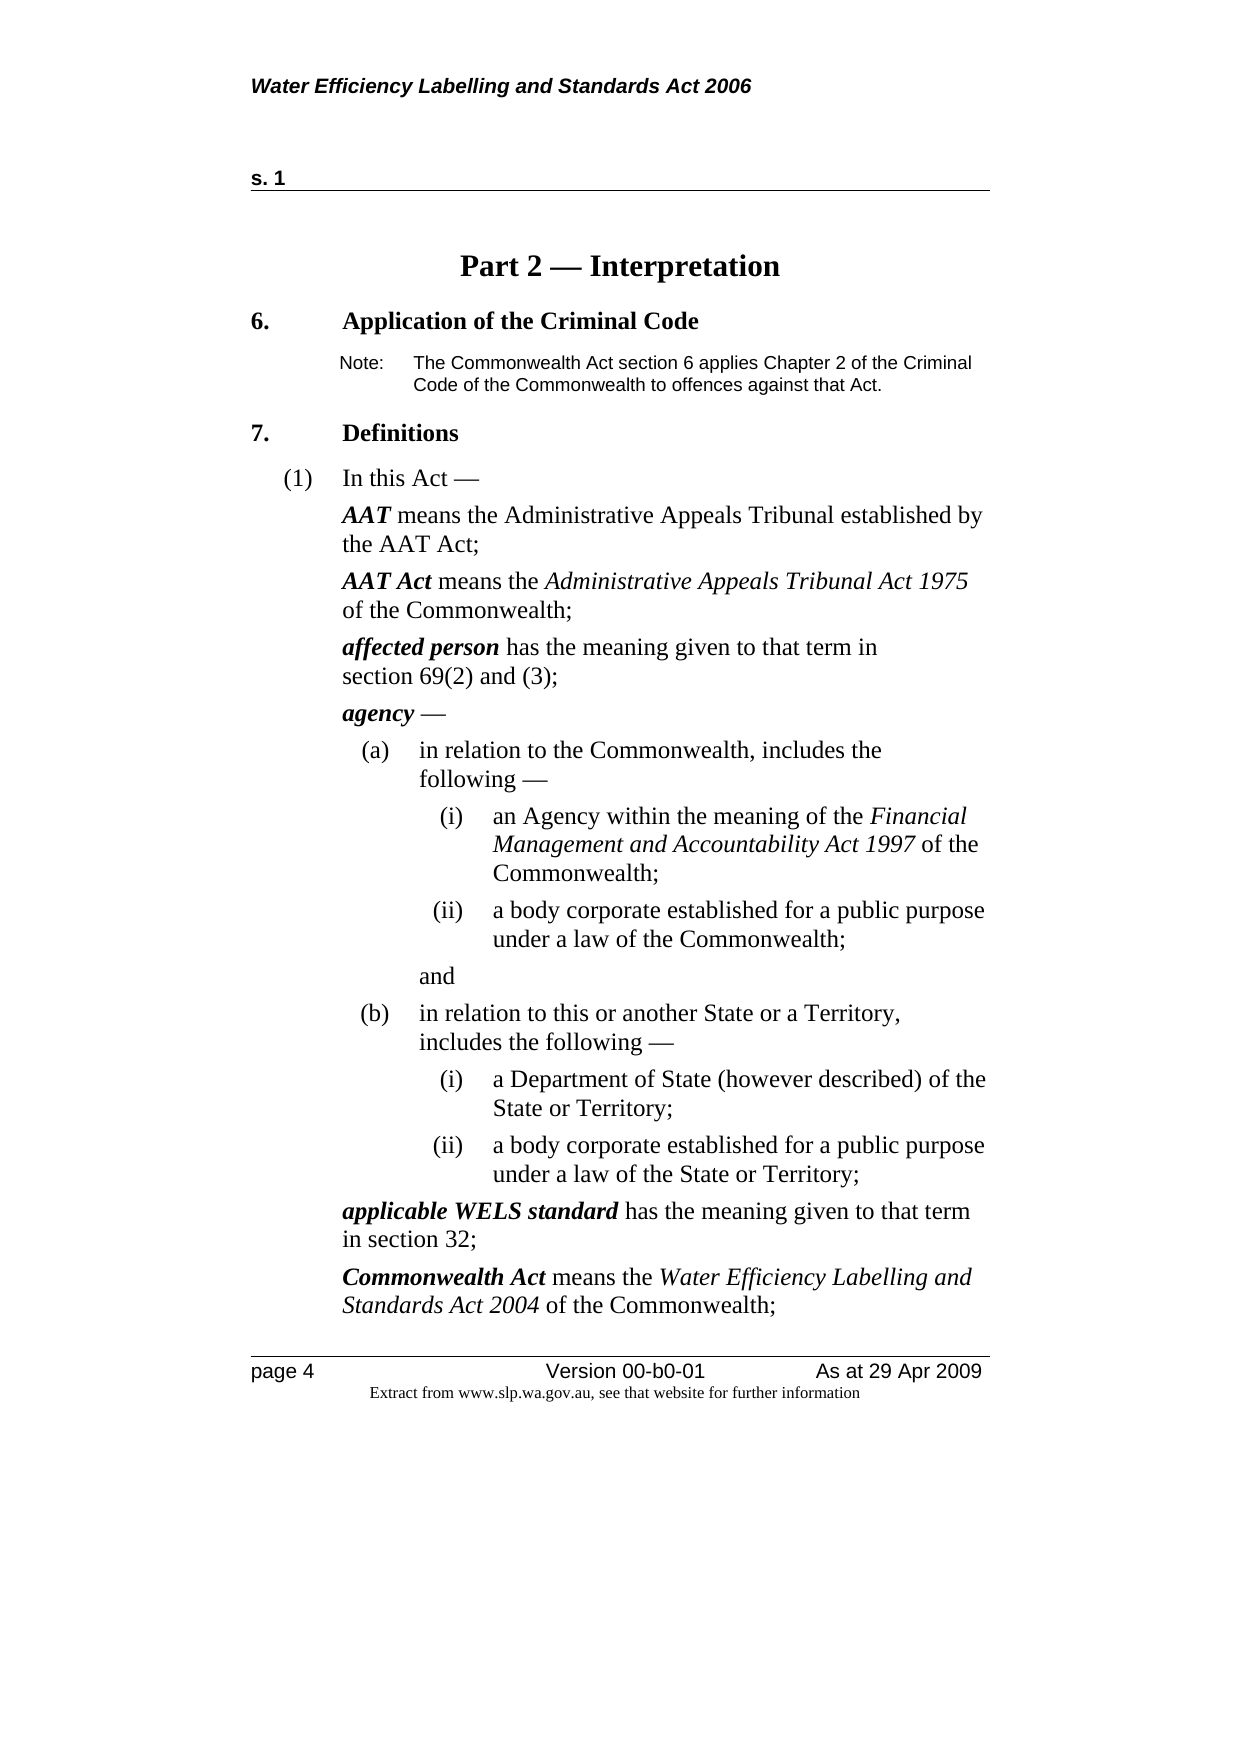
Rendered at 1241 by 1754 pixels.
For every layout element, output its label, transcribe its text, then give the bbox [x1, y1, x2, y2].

text (i) an Agency within the meaning of the Financial Management and Accountability Act 1997 of the Commonwealth; [251, 801, 990, 887]
text (ii) a body corporate established for a public purpose under a law of the Commonwealth; [251, 895, 990, 953]
subtitle 7. Definitions [251, 418, 990, 447]
text AAT Act means the Administrative Appeals Tribunal Act 1975 of the Commonwealth; [251, 566, 990, 624]
text agency — [251, 698, 990, 727]
text AAT means the Administrative Appeals Tribunal established by the AAT Act; [251, 500, 990, 558]
text (b) in relation to this or another State or a Territory, includes the following — [251, 998, 990, 1056]
text (i) a Department of State (however described) of the State or Territory; [251, 1064, 990, 1122]
text applicable WELS standard has the meaning given to that term in section 32; [251, 1196, 990, 1253]
text Commonwealth Act means the Water Efficiency Labelling and Standards Act 2004 of the Commonwealth; [251, 1262, 990, 1319]
subtitle Part 2 — Interpretation [251, 247, 990, 283]
text Note: The Commonwealth Act section 6 applies Chapter 2 of the Criminal Code of the Commonwealth to offences against that Act. [251, 352, 990, 395]
text (ii) a body corporate established for a public purpose under a law of the State or Territory; [251, 1130, 990, 1187]
text (1) In this Act — [251, 463, 990, 492]
text and [251, 961, 990, 990]
text (a) in relation to the Commonwealth, includes the following — [251, 735, 990, 792]
subtitle 6. Application of the Criminal Code [251, 306, 990, 335]
text affected person has the meaning given to that term in section 69(2) and (3); [251, 632, 990, 689]
